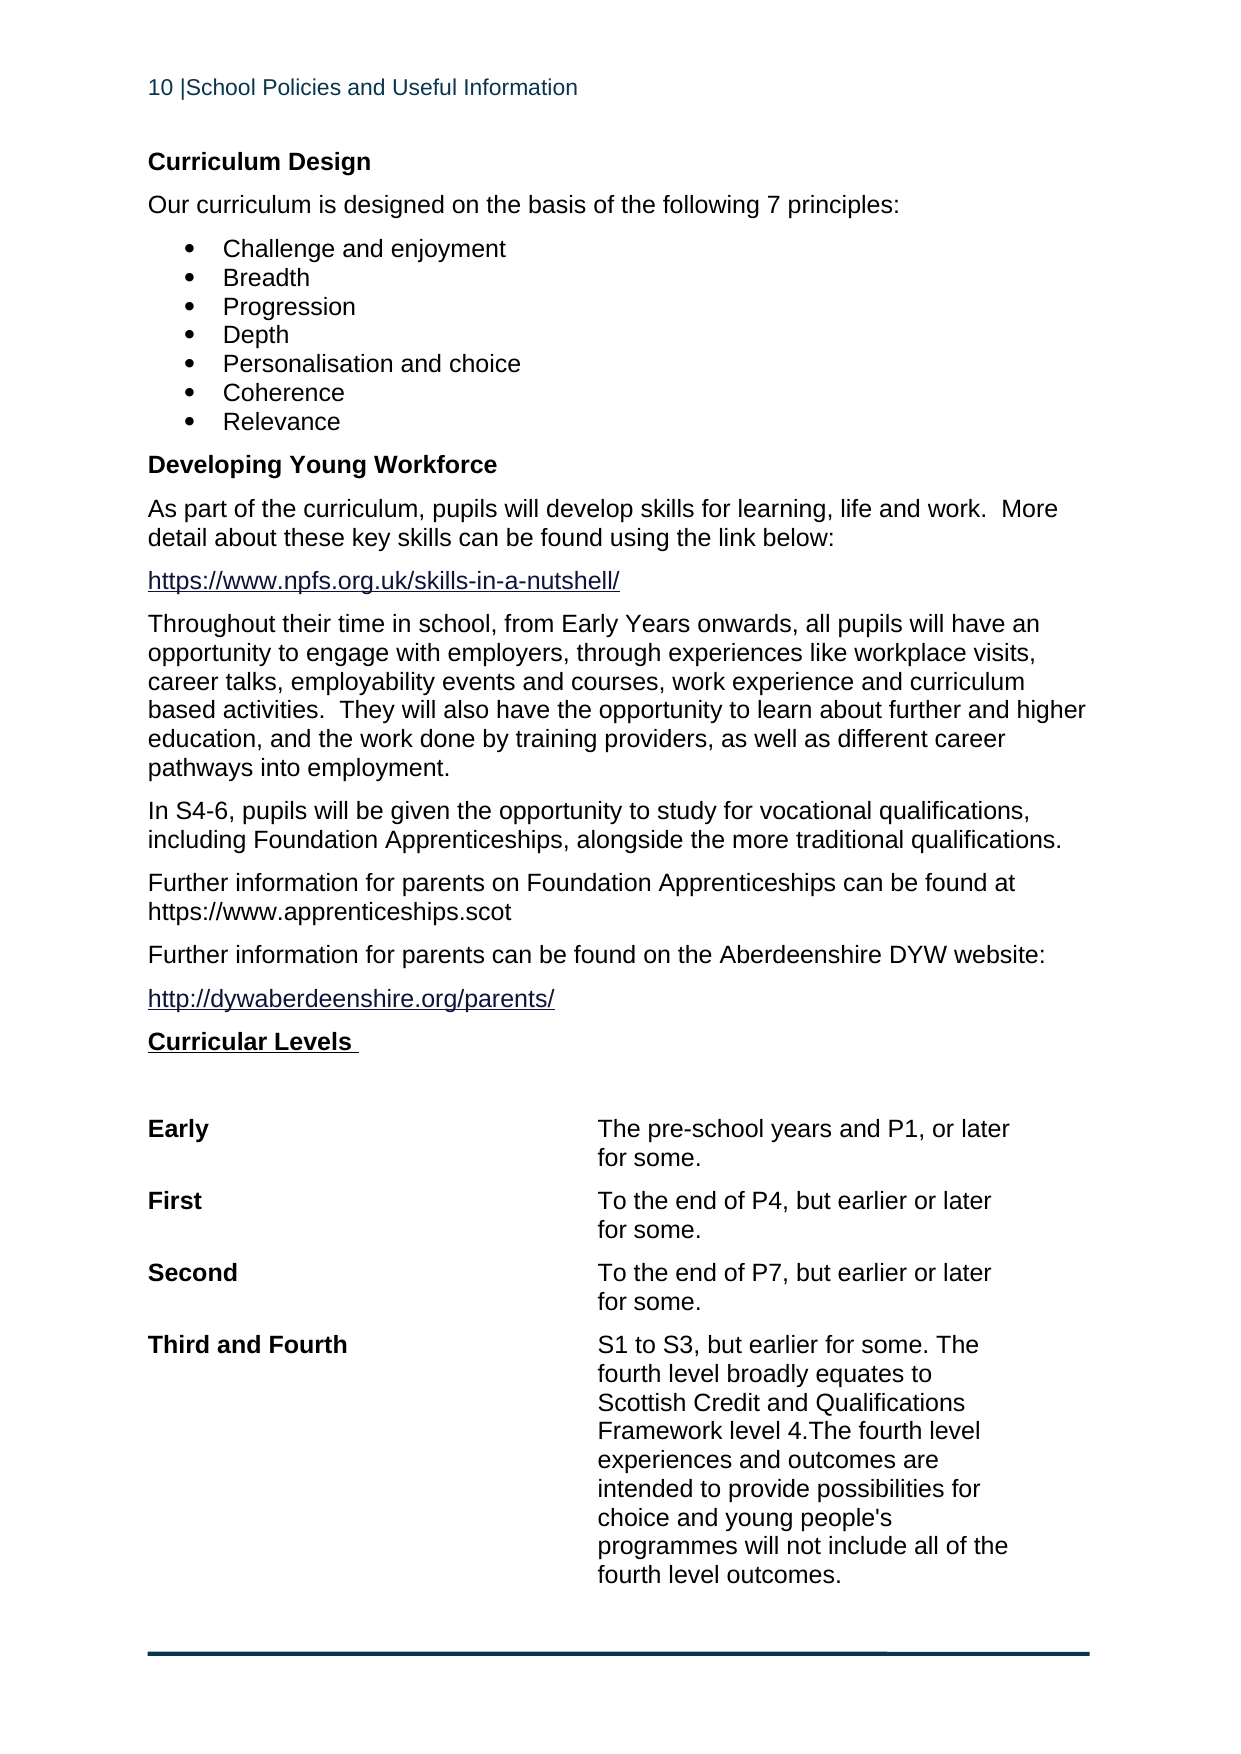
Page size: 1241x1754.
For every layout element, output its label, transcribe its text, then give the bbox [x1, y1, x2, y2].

text http://dywaberdeenshire.org/parents/ [148, 984, 1092, 1012]
table_cell Third and Fourth [136, 1330, 586, 1603]
text Further information for parents on Foundation Apprenticeships can be found at https://www.apprenticeships.scot [148, 868, 1092, 926]
list Coherence [185, 378, 1092, 407]
list Challenge and enjoyment [185, 234, 1092, 263]
list Relevance [185, 407, 1092, 436]
text https://www.npfs.org.uk/skills-in-a-nutshell/ [148, 566, 1092, 594]
table_cell S1 to S3, but earlier for some. The fourth level broadly equates to Scottish Credit and Qualifications Framework level 4.The fourth level experiences and outcomes are intended to provide possibilities for choice and young people's programmes will not include all of the fourth level outcomes. [586, 1330, 1036, 1603]
text Throughout their time in school, from Early Years onwards, all pupils will have an opportunity to engage with employers, through experiences like workplace visits, career talks, employability events and courses, work experience and curriculum based activities. They will also have the opportunity to learn about further and higher education, and the work done by training providers, as well as different career pathways into employment. [148, 609, 1092, 782]
table_header Curricular Levels Early [136, 1027, 586, 1186]
list Progression [185, 292, 1092, 320]
text Further information for parents can be found on the Aberdeenshire DYW website: [148, 940, 1092, 969]
text Developing Young Workforce [148, 450, 1092, 479]
text As part of the curriculum, pupils will develop skills for learning, life and work. More detail about these key skills can be found using the link below: [148, 494, 1092, 551]
table_cell To the end of P7, but earlier or later for some. [586, 1258, 1036, 1330]
table_cell Second [136, 1258, 586, 1330]
text In S4-6, pupils will be given the opportunity to study for vocational qualifications, including Foundation Apprenticeships, alongside the more traditional qualifications. [148, 796, 1092, 854]
table_cell First [136, 1186, 586, 1258]
table_header The pre-school years and P1, or later for some. [586, 1027, 1036, 1186]
text Curriculum Design [148, 147, 1092, 176]
text Our curriculum is designed on the basis of the following 7 principles: [148, 191, 1092, 219]
list Personalisation and choice [185, 349, 1092, 378]
list Breadth [185, 263, 1092, 292]
list Depth [185, 320, 1092, 349]
table_cell To the end of P4, but earlier or later for some. [586, 1186, 1036, 1258]
